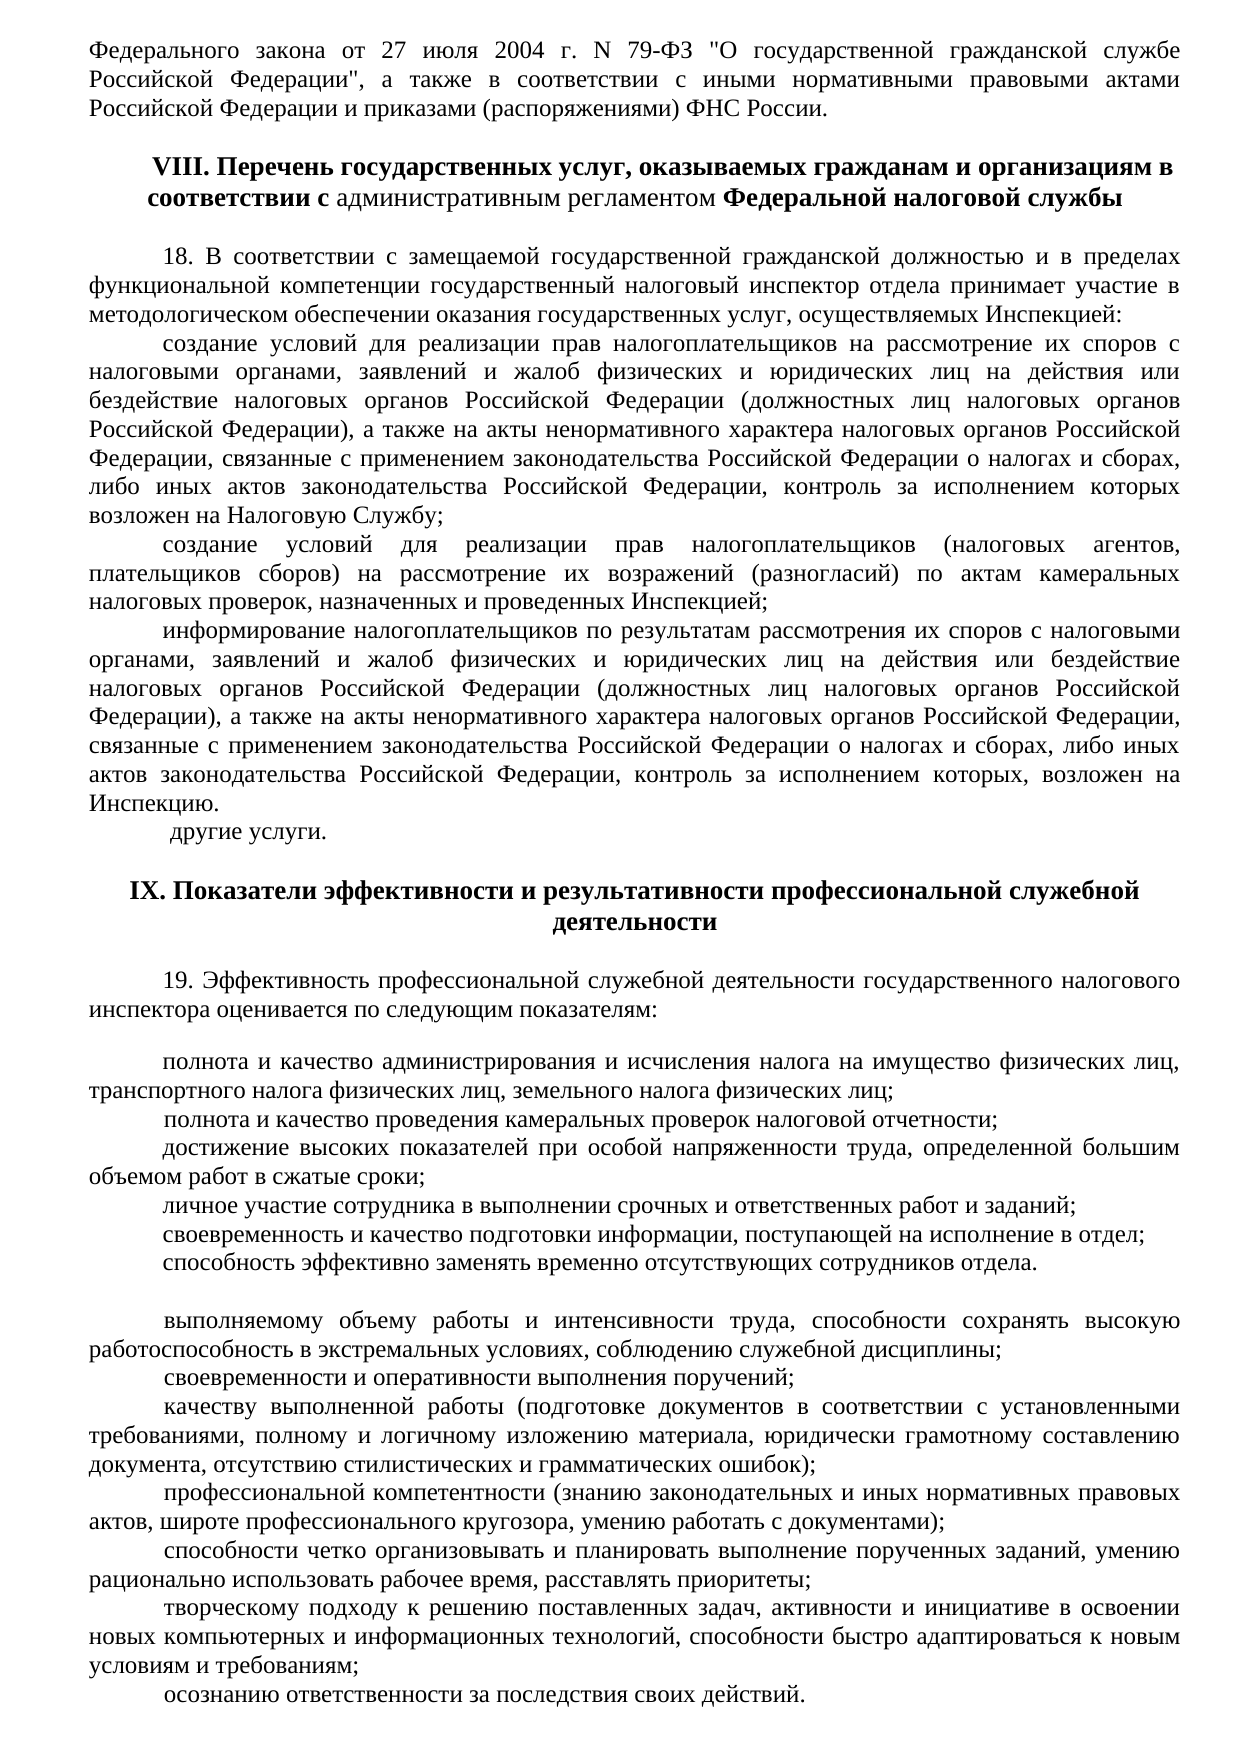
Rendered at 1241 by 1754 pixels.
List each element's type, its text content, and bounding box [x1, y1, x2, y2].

text личное участие сотрудника в выполнении срочных и ответственных работ и заданий; [89, 1190, 1181, 1219]
text другие услуги. [89, 816, 1181, 845]
text способности четко организовывать и планировать выполнение порученных заданий, умению рационально использовать рабочее время, расставлять приоритеты; [89, 1535, 1181, 1592]
text профессиональной компетентности (знанию законодательных и иных нормативных правовых актов, широте профессионального кругозора, умению работать с документами); [89, 1477, 1181, 1535]
text творческому подходу к решению поставленных задач, активности и инициативе в освоении новых компьютерных и информационных технологий, способности быстро адаптироваться к новым условиям и требованиям; [89, 1592, 1181, 1679]
text VIII. Перечень государственных услуг, оказываемых гражданам и организациям в соответствии с административным регламентом Федеральной налоговой службы [89, 150, 1181, 213]
text 18. В соответствии с замещаемой государственной гражданской должностью и в пределах функциональной компетенции государственный налоговый инспектор отдела принимает участие в методологическом обеспечении оказания государственных услуг, осуществляемых Инспекцией: [89, 241, 1181, 328]
text 19. Эффективность профессиональной служебной деятельности государственного налогового инспектора оценивается по следующим показателям: [89, 965, 1181, 1022]
text достижение высоких показателей при особой напряженности труда, определенной большим объемом работ в сжатые сроки; [89, 1132, 1181, 1190]
text полнота и качество проведения камеральных проверок налоговой отчетности; [89, 1104, 1181, 1132]
text полнота и качество администрирования и исчисления налога на имущество физических лиц, транспортного налога физических лиц, земельного налога физических лиц; [89, 1046, 1181, 1104]
text осознанию ответственности за последствия своих действий. [89, 1679, 1181, 1707]
text качеству выполненной работы (подготовке документов в соответствии с установленными требованиями, полному и логичному изложению материала, юридически грамотному составлению документа, отсутствию стилистических и грамматических ошибок); [89, 1391, 1181, 1477]
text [89, 35, 1181, 122]
text создание условий для реализации прав налогоплательщиков на рассмотрение их споров с налоговыми органами, заявлений и жалоб физических и юридических лиц на действия или бездействие налоговых органов Российской Федерации (должностных лиц налоговых органов Российской Федерации), а также на акты ненормативного характера налоговых органов Российской Федерации, связанные с применением законодательства Российской Федерации о налогах и сборах, либо иных актов законодательства Российской Федерации, контроль за исполнением которых возложен на Налоговую Службу; [89, 328, 1181, 529]
text создание условий для реализации прав налогоплательщиков (налоговых агентов, плательщиков сборов) на рассмотрение их возражений (разногласий) по актам камеральных налоговых проверок, назначенных и проведенных Инспекцией; [89, 529, 1181, 615]
text способность эффективно заменять временно отсутствующих сотрудников отдела. [89, 1247, 1181, 1276]
text информирование налогоплательщиков по результатам рассмотрения их споров с налоговыми органами, заявлений и жалоб физических и юридических лиц на действия или бездействие налоговых органов Российской Федерации (должностных лиц налоговых органов Российской Федерации), а также на акты ненормативного характера налоговых органов Российской Федерации, связанные с применением законодательства Российской Федерации о налогах и сборах, либо иных актов законодательства Российской Федерации, контроль за исполнением которых, возложен на Инспекцию. [89, 615, 1181, 816]
text своевременности и оперативности выполнения поручений; [89, 1362, 1181, 1391]
text выполняемому объему работы и интенсивности труда, способности сохранять высокую работоспособность в экстремальных условиях, соблюдению служебной дисциплины; [89, 1305, 1181, 1362]
text своевременность и качество подготовки информации, поступающей на исполнение в отдел; [89, 1219, 1181, 1247]
subtitle IX. Показатели эффективности и результативности профессиональной служебной деятельности [89, 874, 1181, 936]
